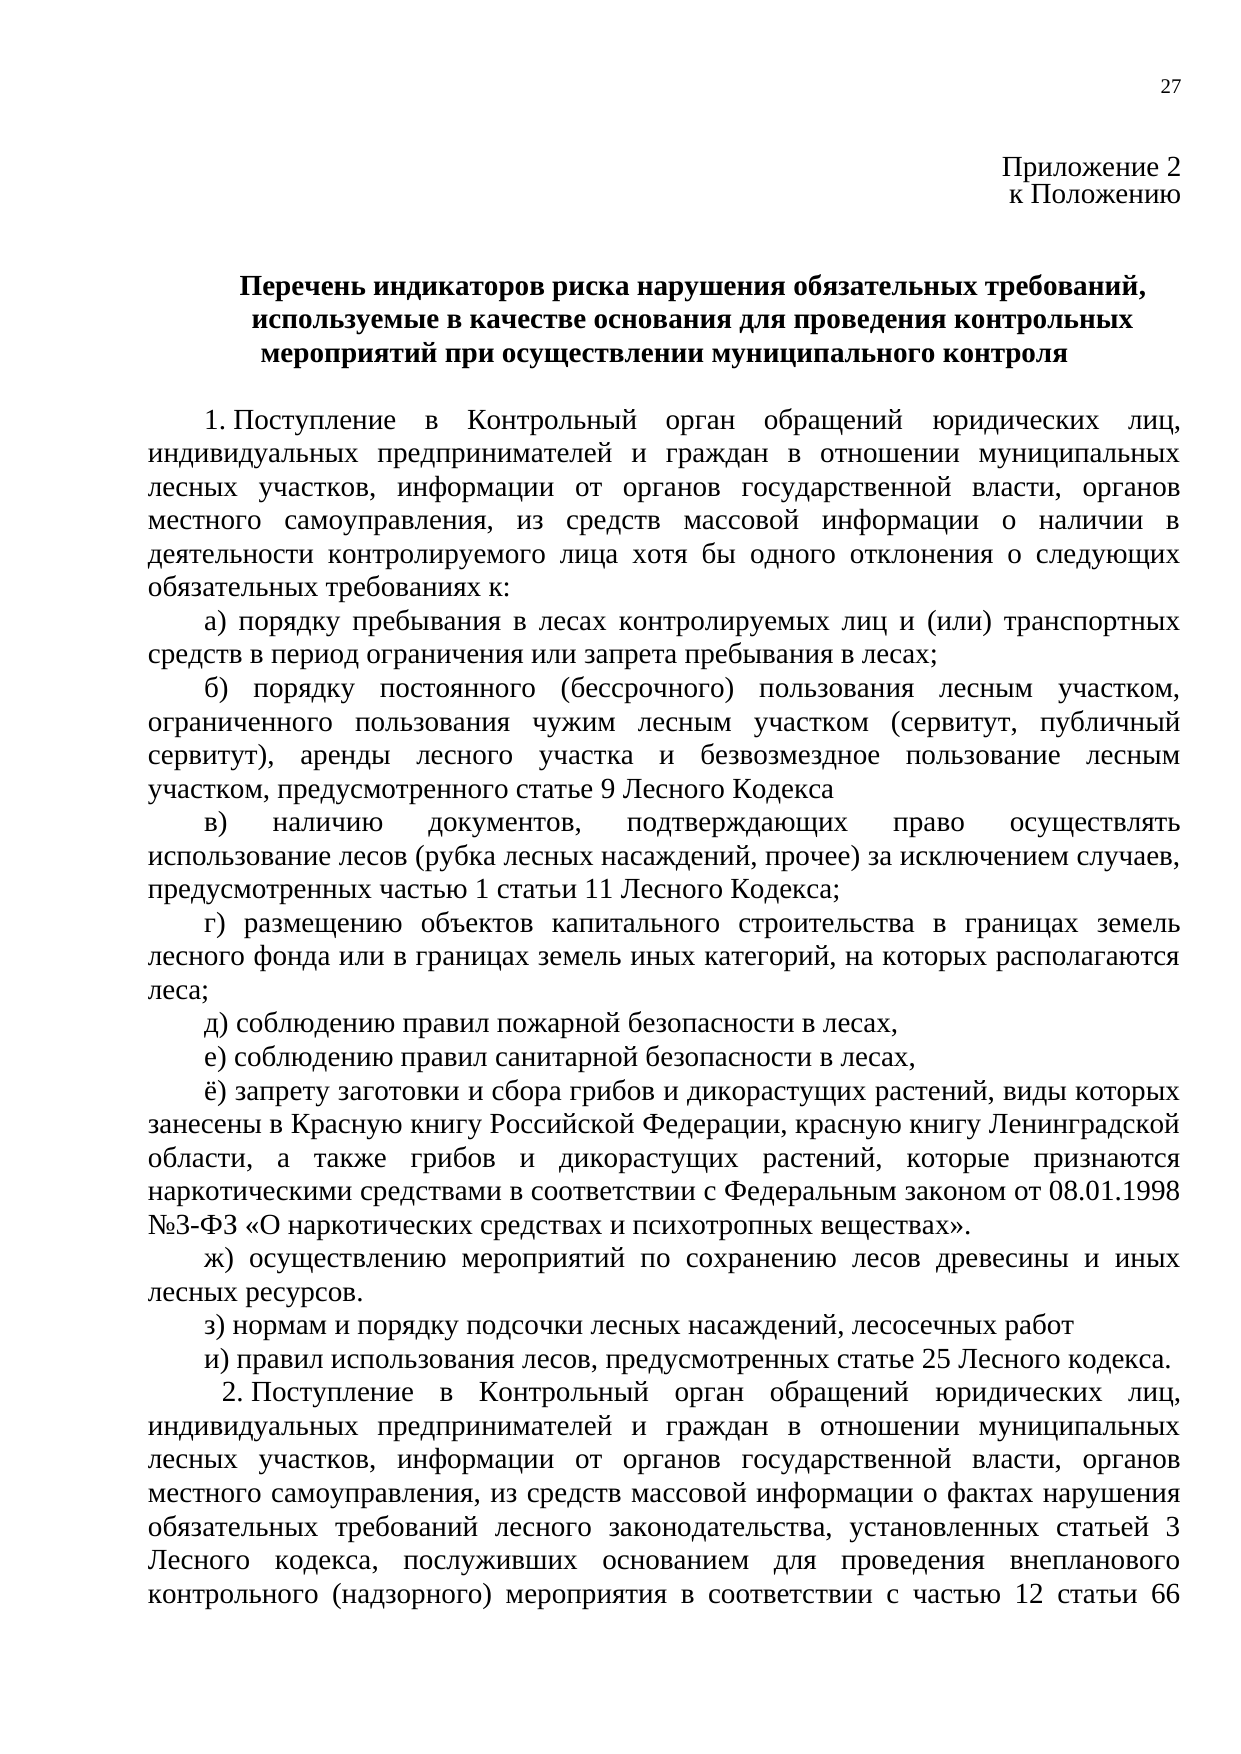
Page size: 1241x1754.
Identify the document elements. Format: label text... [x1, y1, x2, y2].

text б) порядку постоянного (бессрочного) пользования лесным участком, ограниченного пользования чужим лесным участком (сервитут, публичный сервитут), аренды лесного участка и безвозмездное пользование лесным участком, предусмотренного статье 9 Лесного Кодекса [148, 670, 1181, 804]
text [148, 1374, 1181, 1609]
text ё) запрету заготовки и сбора грибов и дикорастущих растений, виды которых занесены в Красную книгу Российской Федерации, красную книгу Ленинградской области, а также грибов и дикорастущих растений, которые признаются наркотическими средствами в соответствии с Федеральным законом от 08.01.1998 №3-ФЗ «О наркотических средствах и психотропных веществах». [148, 1073, 1181, 1240]
text используемые в качестве основания для проведения контрольных мероприятий при осуществлении муниципального контроля [148, 301, 1181, 368]
text и) правил использования лесов, предусмотренных статье 25 Лесного кодекса. [148, 1341, 1181, 1374]
text з) нормам и порядку подсочки лесных насаждений, лесосечных работ [148, 1307, 1181, 1341]
text г) размещению объектов капитального строительства в границах земель лесного фонда или в границах земель иных категорий, на которых располагаются леса; [148, 905, 1181, 1006]
text к Положению [148, 182, 1181, 209]
text а) порядку пребывания в лесах контролируемых лиц и (или) транспортных средств в период ограничения или запрета пребывания в лесах; [148, 603, 1181, 670]
text 1. Поступление в Контрольный орган обращений юридических лиц, индивидуальных предпринимателей и граждан в отношении муниципальных лесных участков, информации от органов государственной власти, органов местного самоуправления, из средств массовой информации о наличии в деятельности контролируемого лица хотя бы одного отклонения о следующих обязательных требованиях к: [148, 402, 1181, 603]
text е) соблюдению правил санитарной безопасности в лесах, [148, 1039, 1181, 1073]
text ж) осуществлению мероприятий по сохранению лесов древесины и иных лесных ресурсов. [148, 1240, 1181, 1307]
text д) соблюдению правил пожарной безопасности в лесах, [148, 1006, 1181, 1039]
text Перечень индикаторов риска нарушения обязательных требований, [148, 268, 1181, 301]
text Приложение 2 [148, 156, 1181, 182]
text в) наличию документов, подтверждающих право осуществлять использование лесов (рубка лесных насаждений, прочее) за исключением случаев, предусмотренных частью 1 статьи 11 Лесного Кодекса; [148, 804, 1181, 905]
